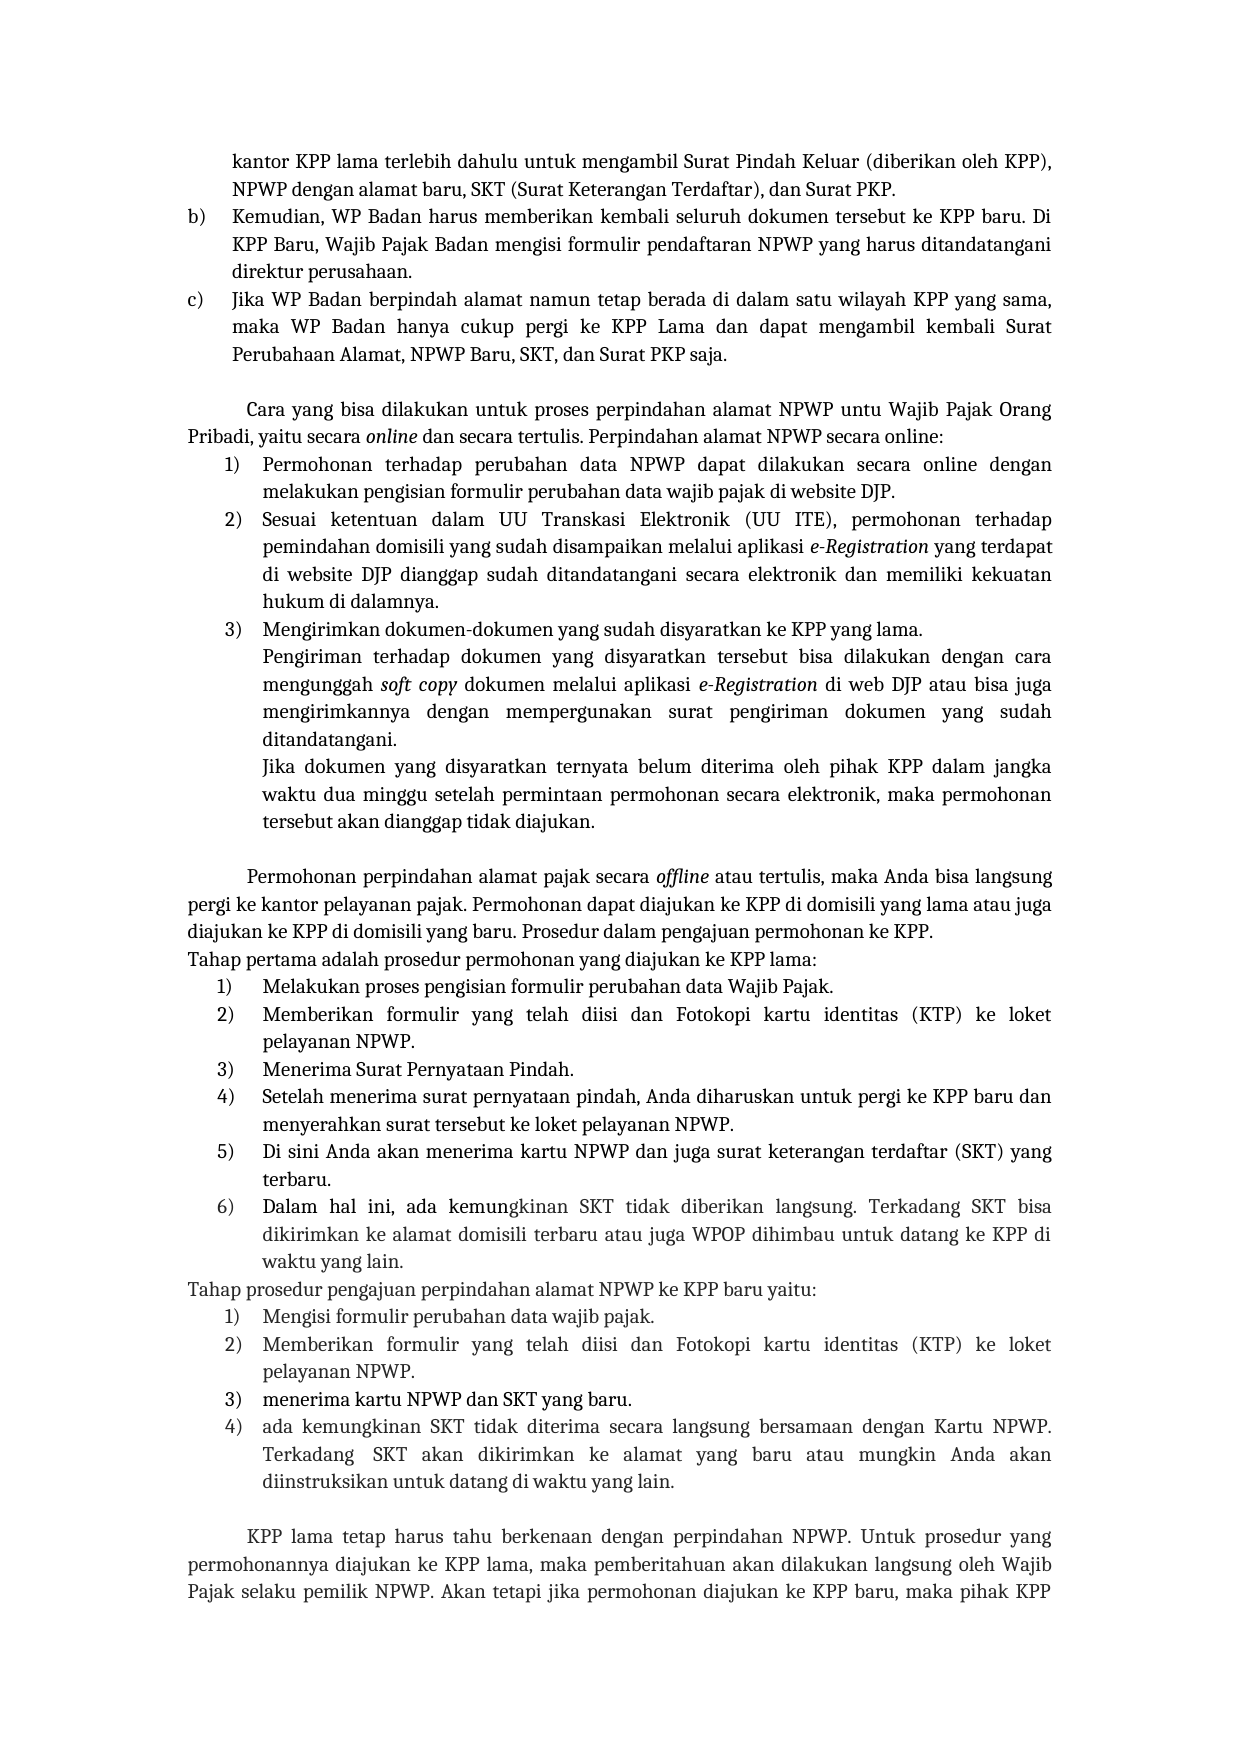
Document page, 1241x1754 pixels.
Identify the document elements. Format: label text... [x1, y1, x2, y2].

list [187, 150, 1053, 201]
list Menerima Surat Pernyataan Pindah. [217, 1057, 1053, 1081]
list Di sini Anda akan menerima kartu NPWP dan juga surat keterangan terdaftar (SKT) yang terbaru. [217, 1140, 1053, 1191]
text Permohonan perpindahan alamat pajak secara offline atau tertulis, maka Anda bisa langsung pergi ke kantor pelayanan pajak. Permohonan dapat diajukan ke KPP di domisili yang lama atau juga diajukan ke KPP di domisili yang baru. Prosedur dalam pengajuan permohonan ke KPP. [187, 865, 1053, 944]
text Pengiriman terhadap dokumen yang disyaratkan tersebut bisa dilakukan dengan cara mengunggah soft copy dokumen melalui aplikasi e-Registration di web DJP atau bisa juga mengirimkannya dengan mempergunakan surat pengiriman dokumen yang sudah ditandatangani. [262, 645, 1053, 751]
text Tahap prosedur pengajuan perpindahan alamat NPWP ke KPP baru yaitu: [187, 1277, 1053, 1301]
list ada kemungkinan SKT tidak diterima secara langsung bersamaan dengan Kartu NPWP. Terkadang SKT akan dikirimkan ke alamat yang baru atau mungkin Anda akan diinstruksikan untuk datang di waktu yang lain. [225, 1415, 1053, 1494]
list Jika WP Badan berpindah alamat namun tetap berada di dalam satu wilayah KPP yang sama, maka WP Badan hanya cukup pergi ke KPP Lama dan dapat mengambil kembali Surat Perubahaan Alamat, NPWP Baru, SKT, dan Surat PKP saja. [187, 287, 1053, 366]
list Permohonan terhadap perubahan data NPWP dapat dilakukan secara online dengan melakukan pengisian formulir perubahan data wajib pajak di website DJP. [225, 452, 1053, 504]
list Sesuai ketentuan dalam UU Transkasi Elektronik (UU ITE), permohonan terhadap pemindahan domisili yang sudah disampaikan melalui aplikasi e-Registration yang terdapat di website DJP dianggap sudah ditandatangani secara elektronik dan memiliki kekuatan hukum di dalamnya. [225, 507, 1053, 614]
list Mengisi formulir perubahan data wajib pajak. [225, 1305, 1053, 1329]
list Dalam hal ini, ada kemungkinan SKT tidak diberikan langsung. Terkadang SKT bisa dikirimkan ke alamat domisili terbaru atau juga WPOP dihimbau untuk datang ke KPP di waktu yang lain. [217, 1195, 1053, 1274]
list Memberikan formulir yang telah diisi dan Fotokopi kartu identitas (KTP) ke loket pelayanan NPWP. [225, 1332, 1053, 1384]
text Cara yang bisa dilakukan untuk proses perpindahan alamat NPWP untu Wajib Pajak Orang Pribadi, yaitu secara online dan secara tertulis. Perpindahan alamat NPWP secara online: [187, 397, 1053, 449]
text Tahap pertama adalah prosedur permohonan yang diajukan ke KPP lama: [187, 947, 1053, 971]
list Memberikan formulir yang telah diisi dan Fotokopi kartu identitas (KTP) ke loket pelayanan NPWP. [217, 1002, 1053, 1054]
text Jika dokumen yang disyaratkan ternyata belum diterima oleh pihak KPP dalam jangka waktu dua minggu setelah permintaan permohonan secara elektronik, maka permohonan tersebut akan dianggap tidak diajukan. [262, 755, 1053, 834]
list Setelah menerima surat pernyataan pindah, Anda diharuskan untuk pergi ke KPP baru dan menyerahkan surat tersebut ke loket pelayanan NPWP. [217, 1085, 1053, 1136]
list Mengirimkan dokumen-dokumen yang sudah disyaratkan ke KPP yang lama. [225, 617, 1053, 641]
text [187, 1525, 1053, 1604]
list menerima kartu NPWP dan SKT yang baru. [225, 1387, 1053, 1411]
list Kemudian, WP Badan harus memberikan kembali seluruh dokumen tersebut ke KPP baru. Di KPP Baru, Wajib Pajak Badan mengisi formulir pendaftaran NPWP yang harus ditandatangani direktur perusahaan. [187, 205, 1053, 284]
list Melakukan proses pengisian formulir perubahan data Wajib Pajak. [217, 975, 1053, 999]
